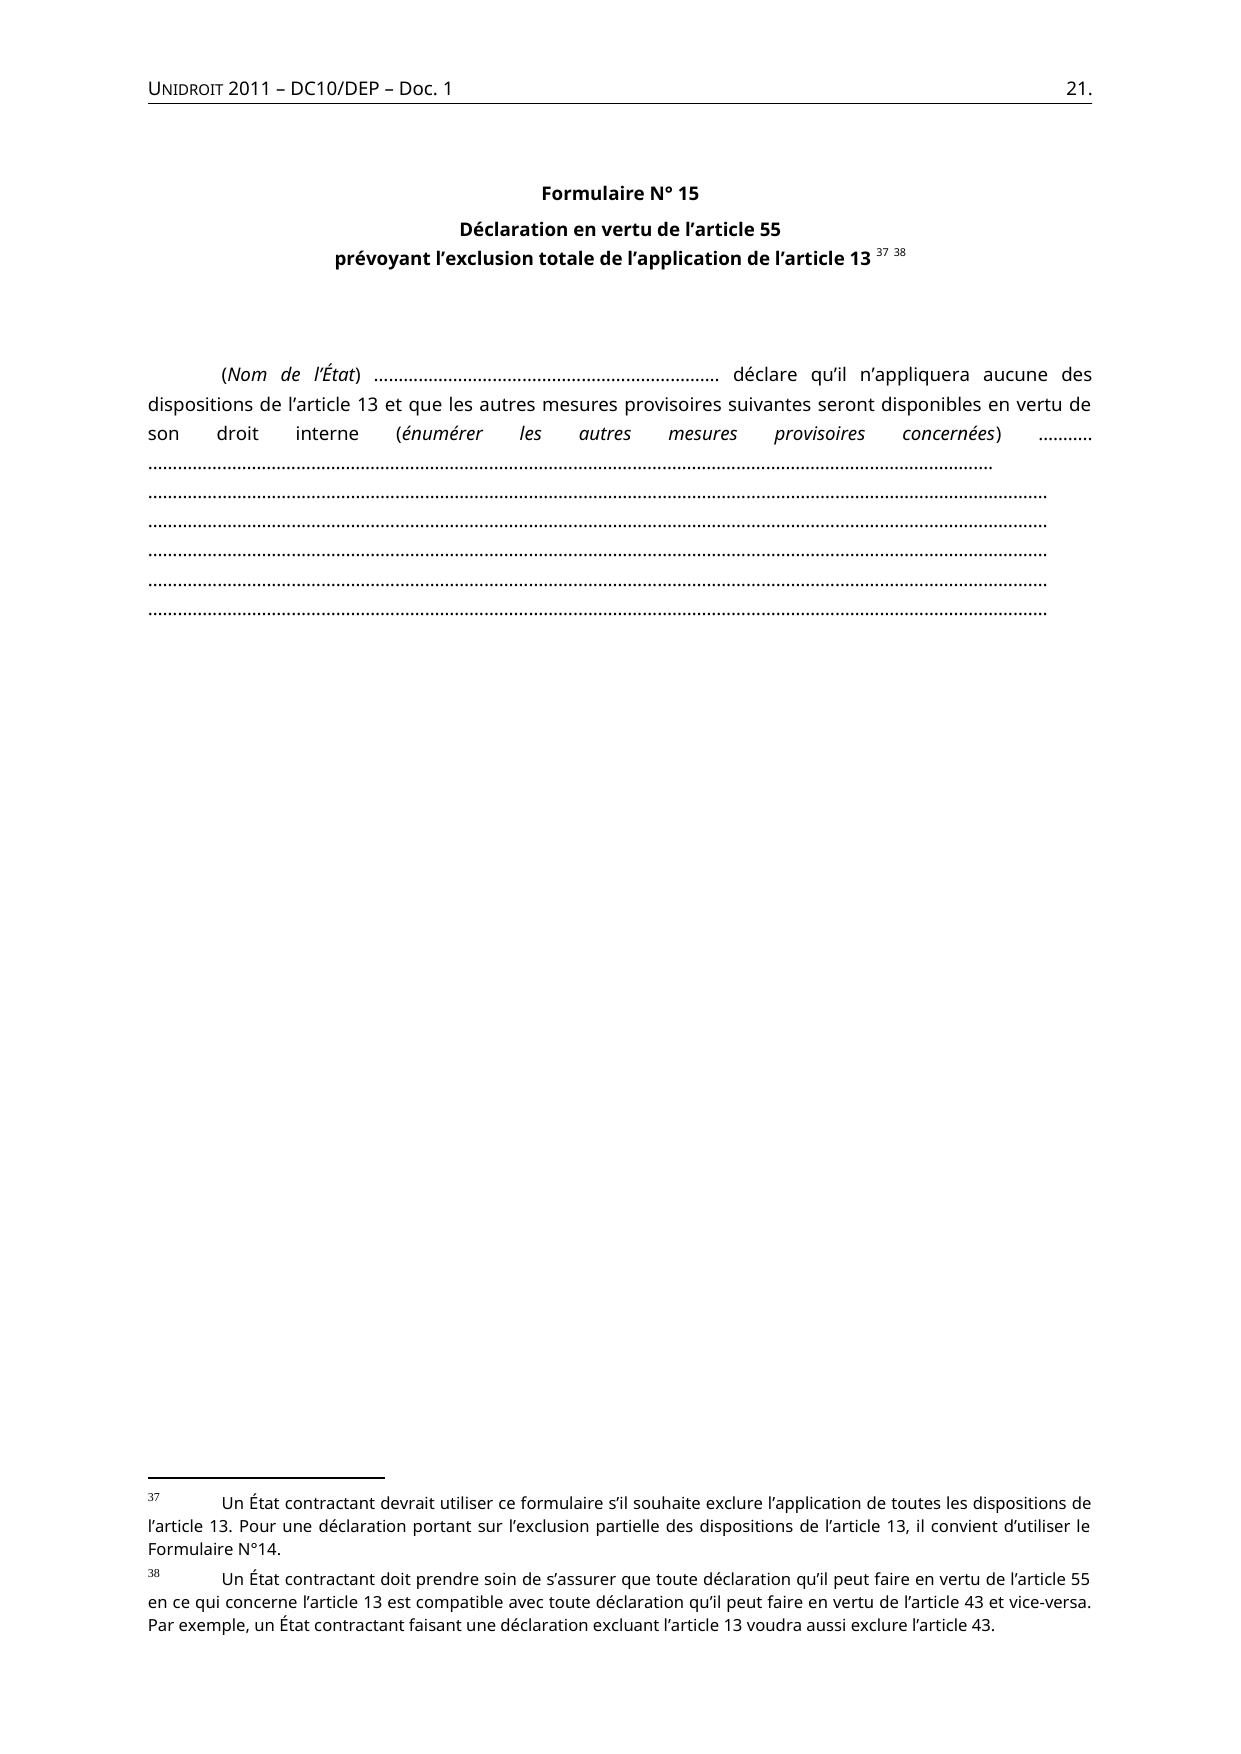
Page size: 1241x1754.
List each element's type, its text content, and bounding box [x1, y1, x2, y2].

text ………..…………………………………………………………………..……………………………………………………………………………….… [148, 592, 1092, 621]
text prévoyant l’exclusion totale de l’application de l’article 13 [148, 242, 1092, 271]
text Déclaration en vertu de l’article 55 [148, 213, 1092, 242]
text (Nom de l’État) ……………………………………………………………. déclare qu’il n’appliquera aucune des dispositions de l’article 13 et que les autres mesures provisoires suivantes seront disponibles en vertu de son droit interne (énumérer les autres mesures provisoires concernées) ………..…………………………………………………………………..……………………………………………………………………………….… [148, 358, 1092, 475]
text ………..…………………………………………………………………..……………………………………………………………………………….… [148, 533, 1092, 563]
text ………..…………………………………………………………………..……………………………………………………………………………….… [148, 475, 1092, 504]
text ………..…………………………………………………………………..……………………………………………………………………………….… [148, 563, 1092, 592]
text ………..…………………………………………………………………..……………………………………………………………………………….… [148, 504, 1092, 533]
text Formulaire N° 15 [148, 177, 1092, 206]
